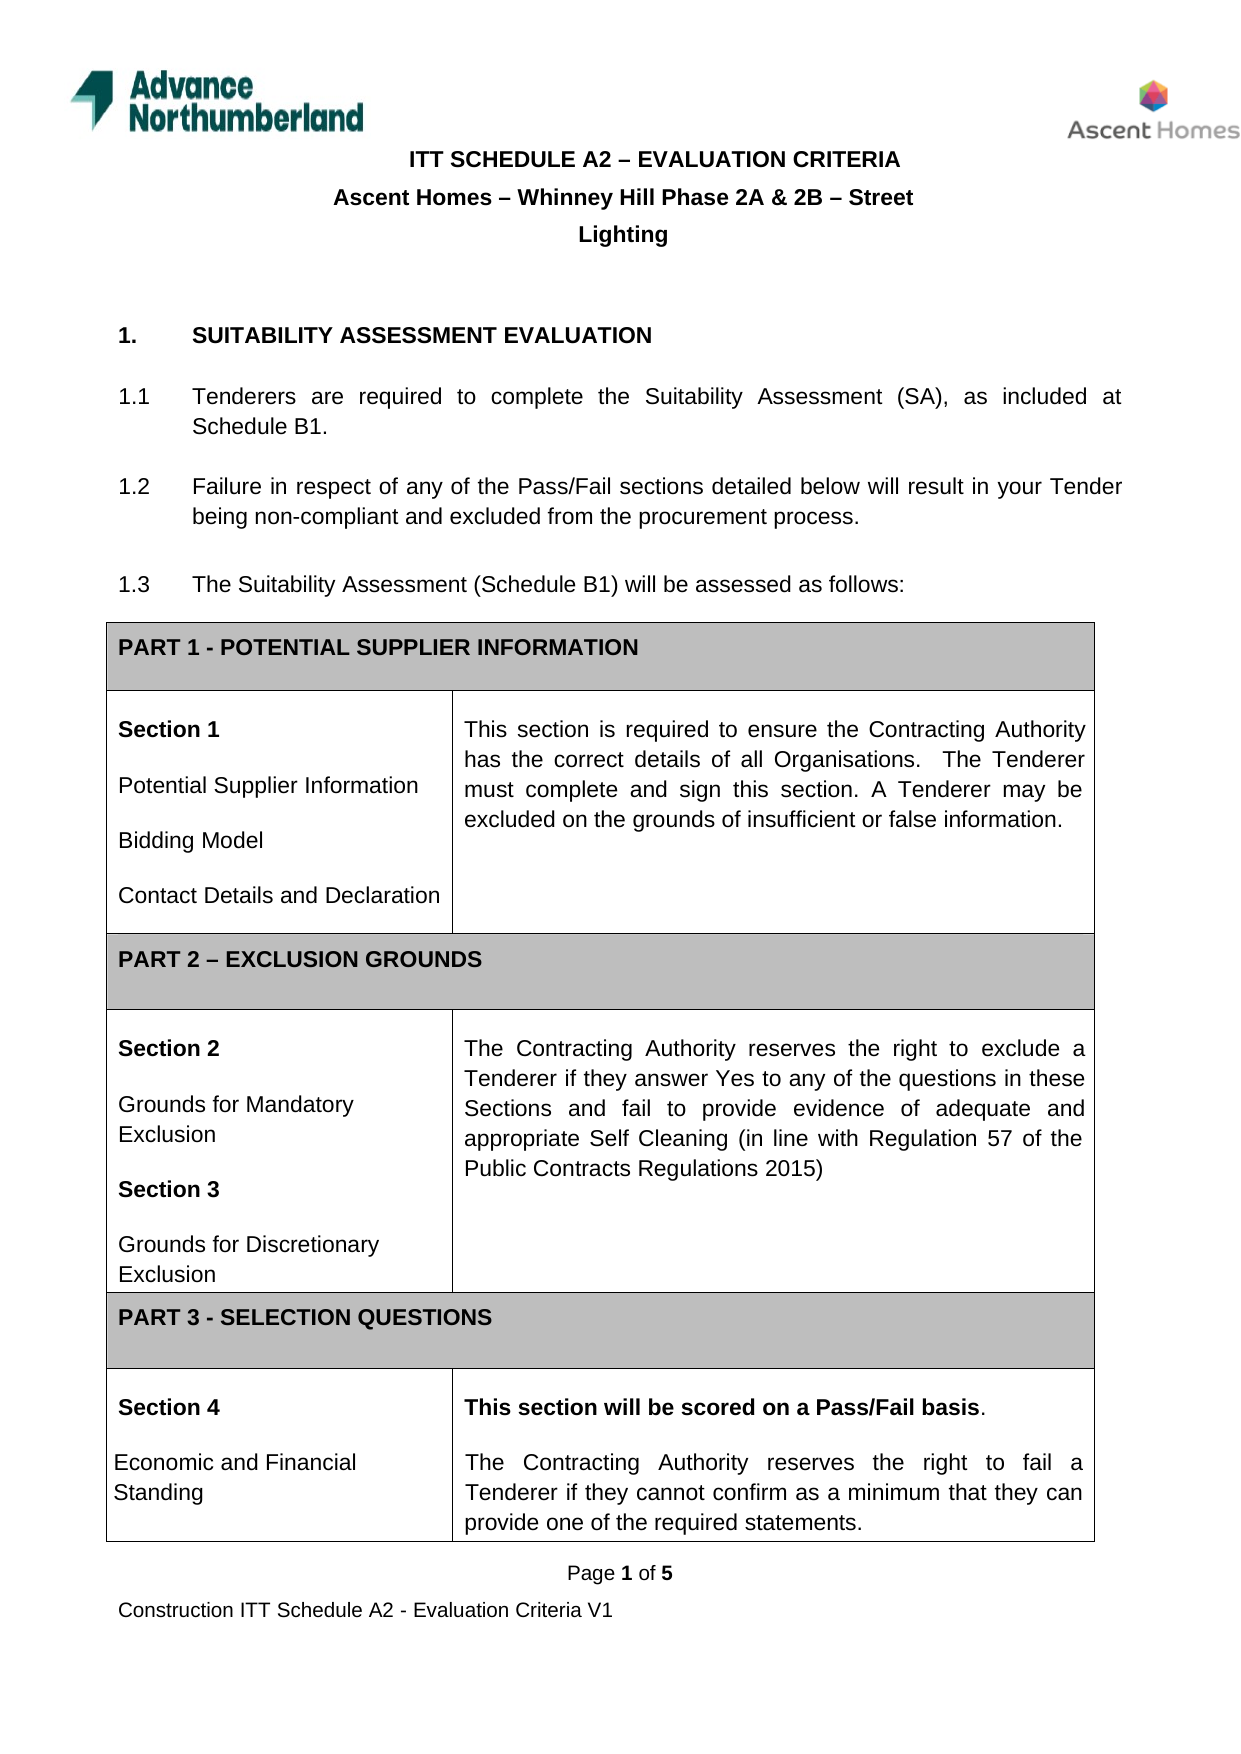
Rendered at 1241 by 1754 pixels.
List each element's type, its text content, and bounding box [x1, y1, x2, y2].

text ITT SCHEDULE A2 – EVALUATION CRITERIA Ascent Homes – Whinney Hill Phase 2A & 2B – Street Lighting [311, 146, 935, 247]
text provide one of the required statements. [464, 1509, 1154, 1535]
text Section 2 [118, 1035, 356, 1062]
text Construction ITT Schedule A2 - Evaluation Criteria V1 [118, 1598, 1154, 1622]
text Section 3 [118, 1176, 356, 1202]
picture [63, 53, 372, 147]
text Grounds for Discretionary Exclusion [118, 1231, 386, 1287]
text Section 4 This section will be scored on a Pass/Fail basis. [118, 1393, 1154, 1420]
text PART 3 - SELECTION QUESTIONS [118, 1303, 1154, 1330]
text 1.3 The Suitability Assessment (Schedule B1) will be assessed as follows: [118, 571, 1154, 597]
text Economic and Financial The Contracting Authority reserves the right to fail a Standing Tenderer if they cannot confirm as a minimum that they can [111, 1449, 1083, 1505]
text PART 1 - POTENTIAL SUPPLIER INFORMATION [118, 634, 1154, 660]
text Bidding Model [118, 827, 421, 853]
text PART 2 – EXCLUSION GROUNDS [118, 946, 1154, 972]
text Page 1 of 5 [567, 1561, 1154, 1584]
text 1.1 Tenderers are required to complete the Suitability Assessment (SA), as included at Schedule B1. [118, 383, 1128, 439]
text 1.2 Failure in respect of any of the Pass/Fail sections detailed below will result in your Tender being non-compliant and excluded from the procurement process. [118, 473, 1128, 529]
text Grounds for Mandatory Exclusion [118, 1091, 360, 1147]
text excluded on the grounds of insufficient or false information. [464, 806, 1154, 832]
text This section is required to ensure the Contracting Authority has the correct details of all Organisations. The Tenderer must complete and sign this section. A Tenderer may be [464, 716, 1085, 802]
text Section 1 [118, 716, 421, 742]
text Contact Details and Declaration [118, 882, 1154, 908]
text The Contracting Authority reserves the right to exclude a Tenderer if they answer Yes to any of the questions in these Sections and fail to provide evidence of adequate and appropriate Self Cleaning (in line with Regulation 57 of the [464, 1035, 1086, 1152]
text Potential Supplier Information [118, 772, 421, 798]
text 1. SUITABILITY ASSESSMENT EVALUATION [118, 322, 1154, 348]
text Public Contracts Regulations 2015) [464, 1155, 1154, 1182]
